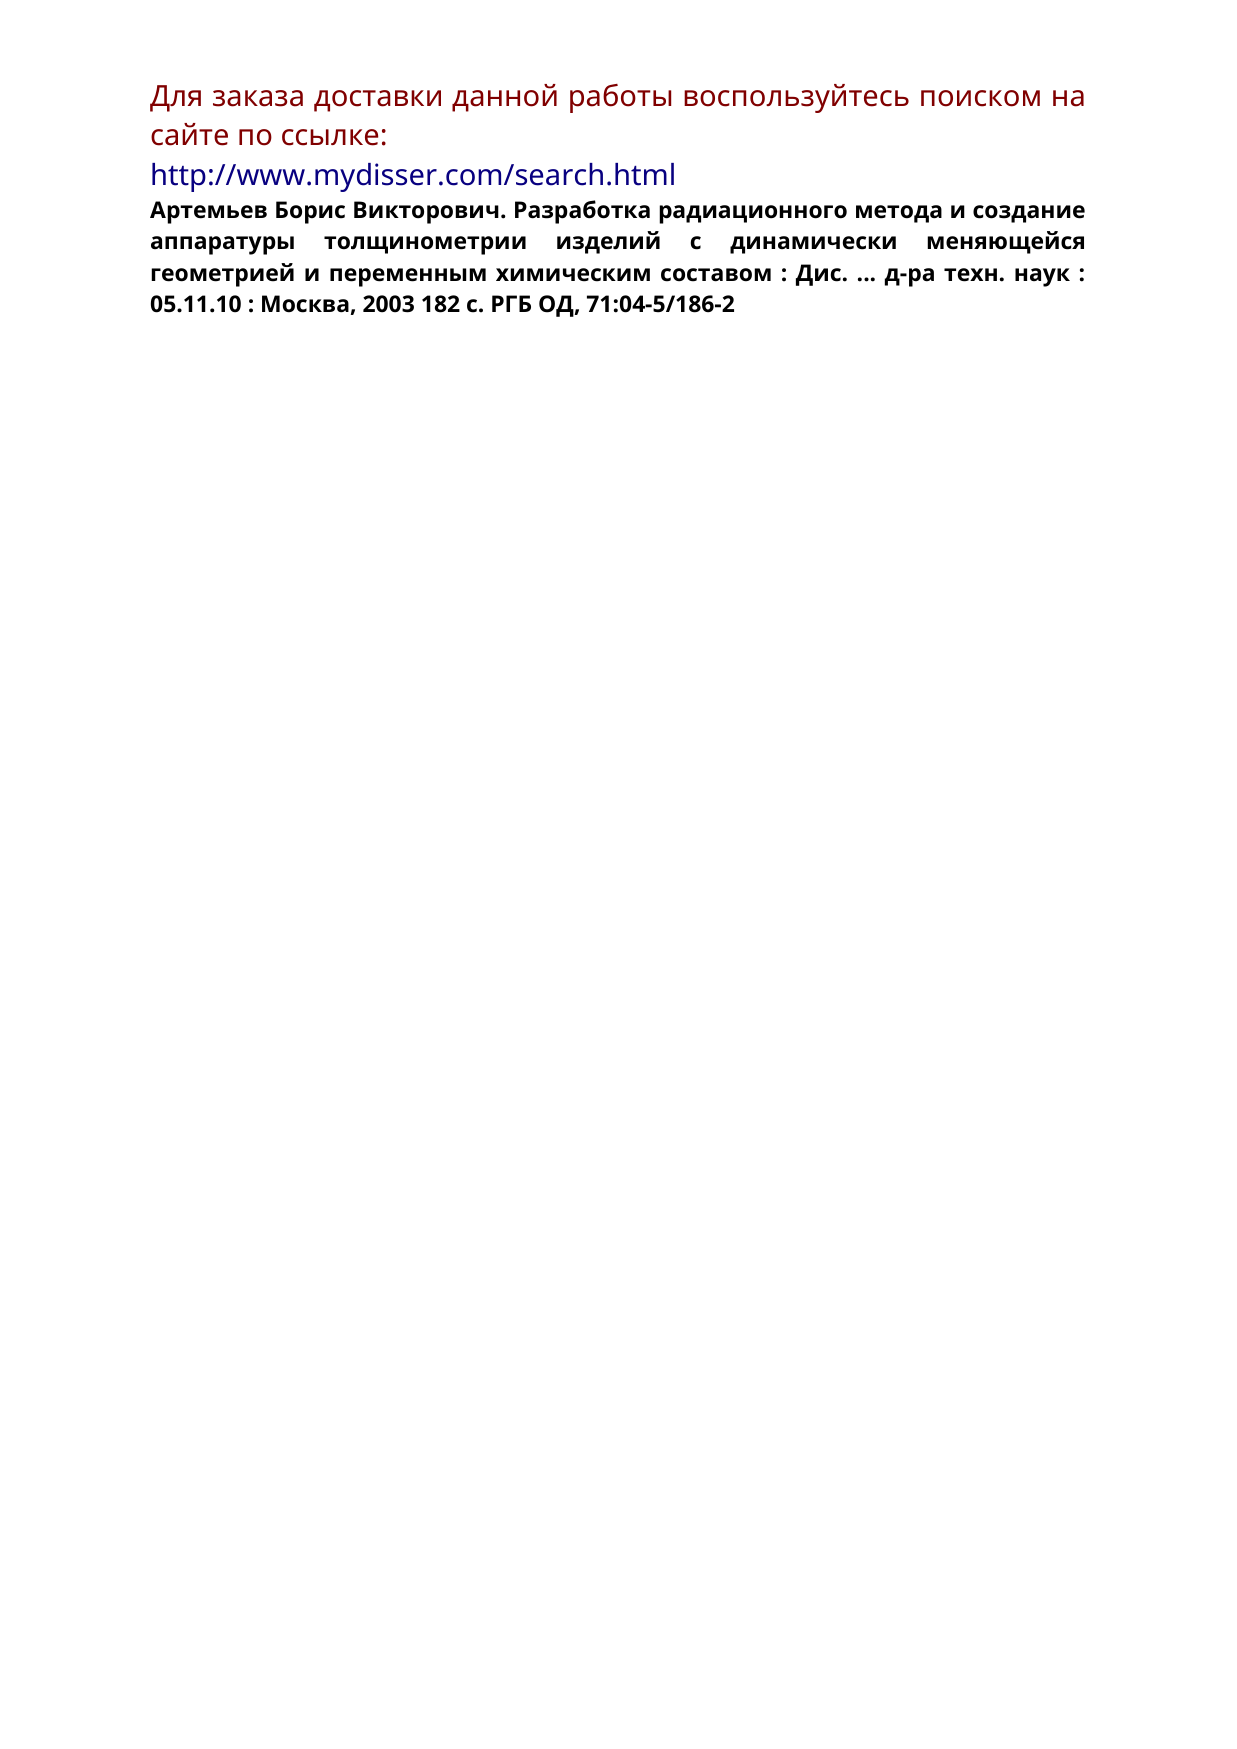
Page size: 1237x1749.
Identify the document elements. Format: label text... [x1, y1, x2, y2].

text Артемьев Борис Викторович. Разработка радиационного метода и создание аппаратуры толщинометрии изделий с динамически меняющейся геометрией и переменным химическим составом : Дис. ... д-ра техн. наук : 05.11.10 : Москва, 2003 182 c. РГБ ОД, 71:04-5/186-2 [150, 194, 1086, 319]
